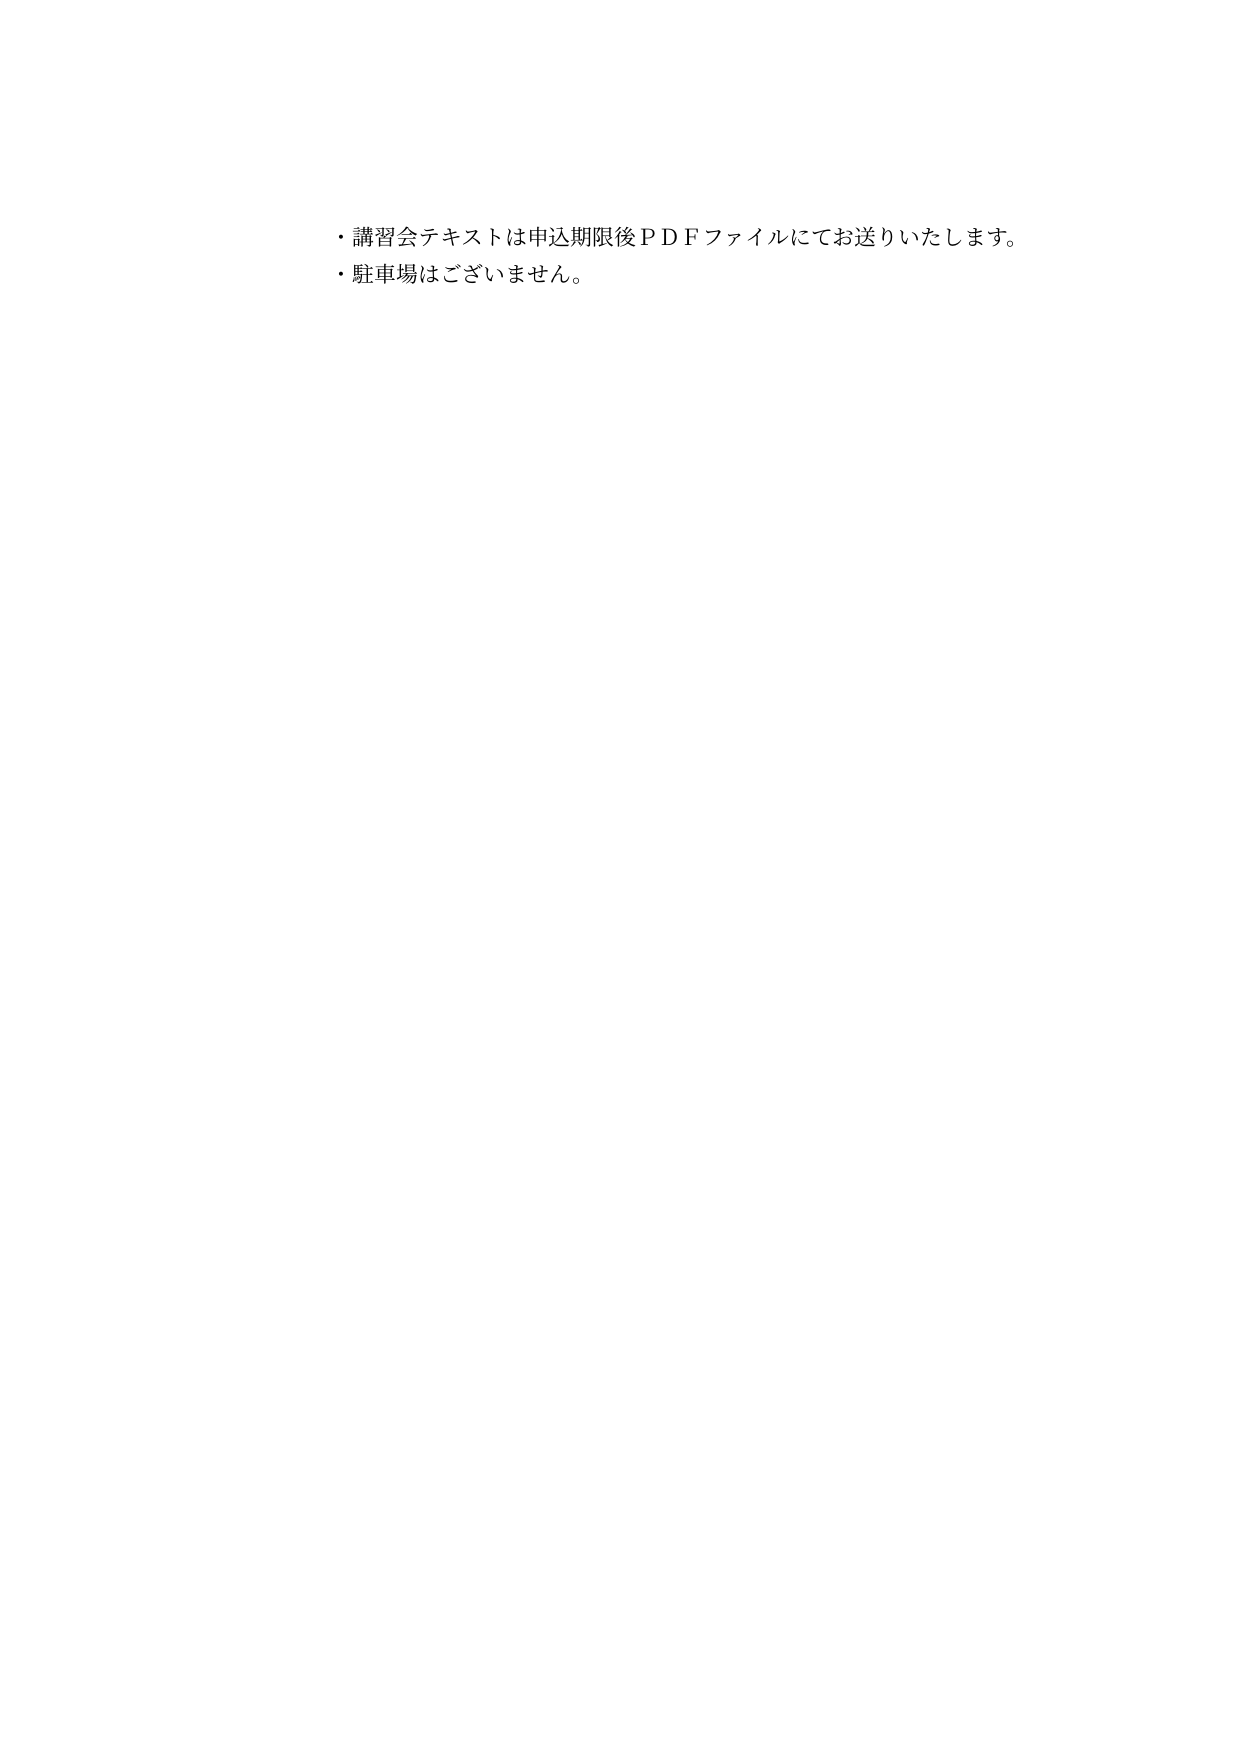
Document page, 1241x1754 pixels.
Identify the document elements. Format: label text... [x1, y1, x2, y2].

text ・駐車場はございません。 [177, 254, 1063, 292]
text ・講習会テキストは申込期限後ＰＤＦファイルにてお送りいたします。 [177, 217, 1063, 254]
